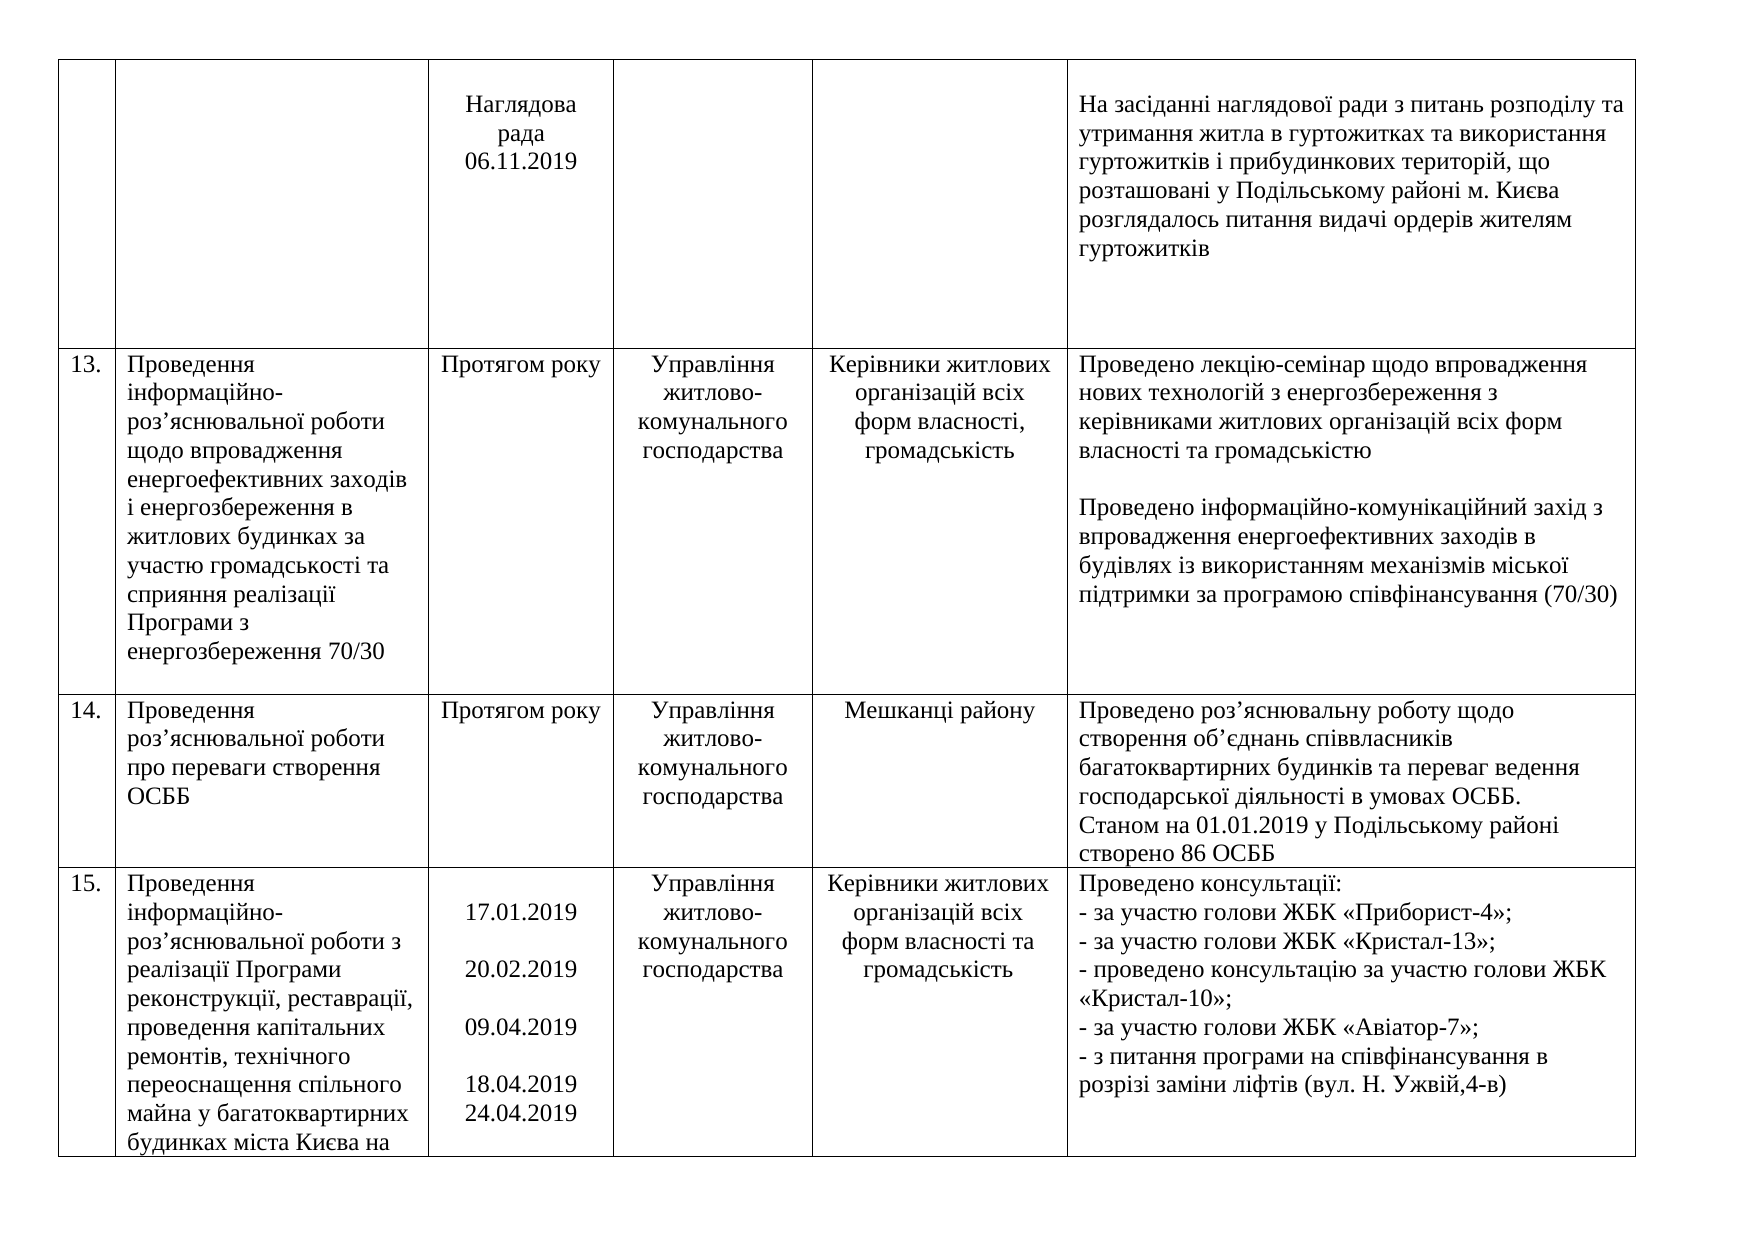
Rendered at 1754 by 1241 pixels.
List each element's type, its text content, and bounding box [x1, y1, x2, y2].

table_cell Проведено лекцію-семінар щодо впровадження нових технологій з енергозбереження з керівниками житлових організацій всіх форм власності та громадськістю Проведено інформаційно-комунікаційний захід з впровадження енергоефективних заходів в будівлях із використанням механізмів міської підтримки за програмою співфінансування (70/30) [1068, 349, 1635, 694]
table_cell [59, 349, 115, 694]
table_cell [429, 60, 613, 348]
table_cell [614, 868, 812, 1156]
table_cell Керівники житлових організацій всіх форм власності, громадськість [813, 349, 1067, 694]
table_cell Проведено роз’яснювальну роботу щодо створення об’єднань співвласників багатоквартирних будинків та переваг ведення господарської діяльності в умовах ОСББ. Станом на 01.01.2019 у Подільському районі створено 86 ОСББ [1068, 695, 1635, 867]
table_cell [614, 60, 812, 348]
table_cell [59, 695, 115, 867]
table_cell Протягом року [429, 695, 613, 867]
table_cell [1068, 60, 1635, 348]
table_cell Протягом року [429, 349, 613, 694]
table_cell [1068, 868, 1635, 1156]
table_cell [59, 60, 115, 348]
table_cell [813, 868, 1067, 1156]
table_cell [59, 868, 115, 1156]
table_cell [429, 868, 613, 1156]
table_cell Проведення інформаційно-роз’яснювальної роботи щодо впровадження енергоефективних заходів і енергозбереження в житлових будинках за участю громадськості та сприяння реалізації Програми з енергозбереження 70/30 [116, 349, 428, 694]
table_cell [813, 60, 1067, 348]
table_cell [116, 60, 428, 348]
table_cell Проведення роз’яснювальної роботи про переваги створення ОСББ [116, 695, 428, 867]
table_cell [116, 868, 428, 1156]
table_cell Управління житлово-комунального господарства [614, 349, 812, 694]
table_cell Мешканці району [813, 695, 1067, 867]
table_cell Управління житлово-комунального господарства [614, 695, 812, 867]
